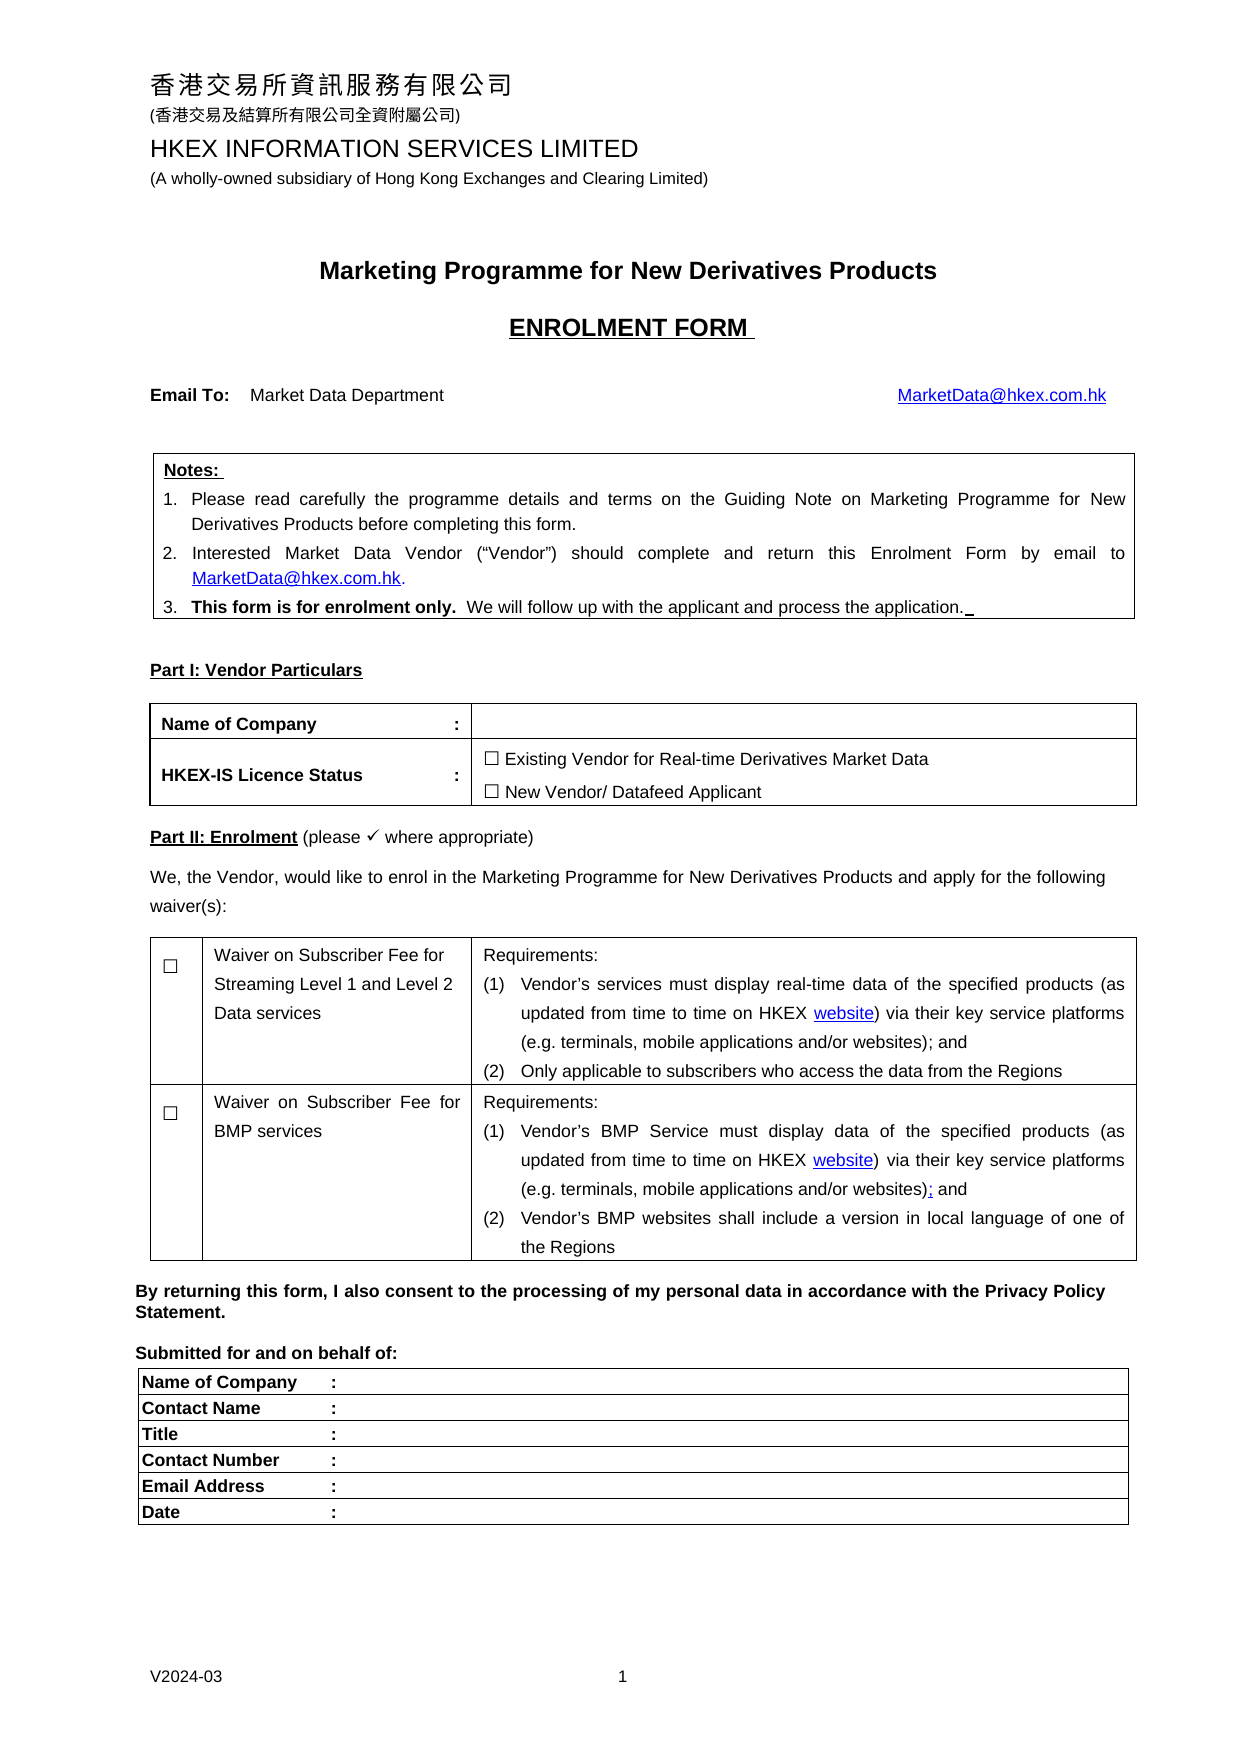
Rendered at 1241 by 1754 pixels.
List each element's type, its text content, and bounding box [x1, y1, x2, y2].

table_header [151, 938, 202, 1084]
table_cell Contact Number [139, 1447, 328, 1472]
table_cell : [328, 1499, 342, 1524]
table_cell Date [139, 1499, 328, 1524]
text Part I: Vendor Particulars [150, 660, 1107, 681]
table_cell [342, 1473, 1128, 1498]
table_header Requirements: Vendor’s services must display real-time data of the specified products (as updated from time to time on HKEX website) via their key service platforms (e.g. terminals, mobile applications and/or websites); and Only applicable to subscribers who access the data from the Regions [472, 938, 1136, 1084]
table_cell : [442, 739, 471, 805]
table_cell [342, 1395, 1128, 1420]
table_cell [342, 1447, 1128, 1472]
table_cell : [328, 1421, 342, 1446]
table_cell [151, 1085, 202, 1260]
text By returning this form, I also consent to the processing of my personal data in accordance with the Privacy Policy Statement. [135, 1281, 1107, 1322]
table_cell : [328, 1447, 342, 1472]
text Part II: Enrolment (please where appropriate) [150, 827, 1107, 847]
title ENROLMENT FORM [150, 313, 1107, 342]
table_header Name of Company [151, 704, 442, 737]
table_cell Waiver on Subscriber Fee for BMP services [203, 1085, 471, 1260]
table_header Notes: Please read carefully the programme details and terms on the Guiding Note on Marketing Programme for New Derivatives Products before completing this form. Interested Market Data Vendor (“Vendor”) should complete and return this Enrolment Form by email to MarketData@hkex.com.hk. This form is for enrolment only. We will follow up with the applicant and process the application. [154, 454, 1134, 618]
text We, the Vendor, would like to enrol in the Marketing Programme for New Derivatives Products and apply for the following waiver(s): [150, 860, 1107, 918]
table_cell [342, 1421, 1128, 1446]
table_header [342, 1369, 1128, 1394]
text Email To: Market Data Department MarketData@hkex.com.hk [150, 385, 1107, 406]
table_cell Title [139, 1421, 328, 1446]
table_cell Requirements: Vendor’s BMP Service must display data of the specified products (as updated from time to time on HKEX website) via their key service platforms (e.g. terminals, mobile applications and/or websites); and Vendor’s BMP websites shall include a version in local language of one of the Regions [472, 1085, 1136, 1260]
table_header Waiver on Subscriber Fee for Streaming Level 1 and Level 2 Data services [203, 938, 471, 1084]
table_header : [328, 1369, 342, 1394]
table_header : [442, 704, 471, 737]
table_cell Email Address [139, 1473, 328, 1498]
table_cell [342, 1499, 1128, 1524]
title Marketing Programme for New Derivatives Products [150, 256, 1107, 284]
table_cell Existing Vendor for Real-time Derivatives Market Data New Vendor/ Datafeed Applicant [472, 739, 1136, 805]
table_header [472, 704, 1136, 737]
text Submitted for and on behalf of: [135, 1342, 1107, 1363]
table_cell HKEX-IS Licence Status [151, 739, 442, 805]
table_cell : [328, 1473, 342, 1498]
table_header Name of Company [139, 1369, 328, 1394]
table_cell : [328, 1395, 342, 1420]
table_cell Contact Name [139, 1395, 328, 1420]
